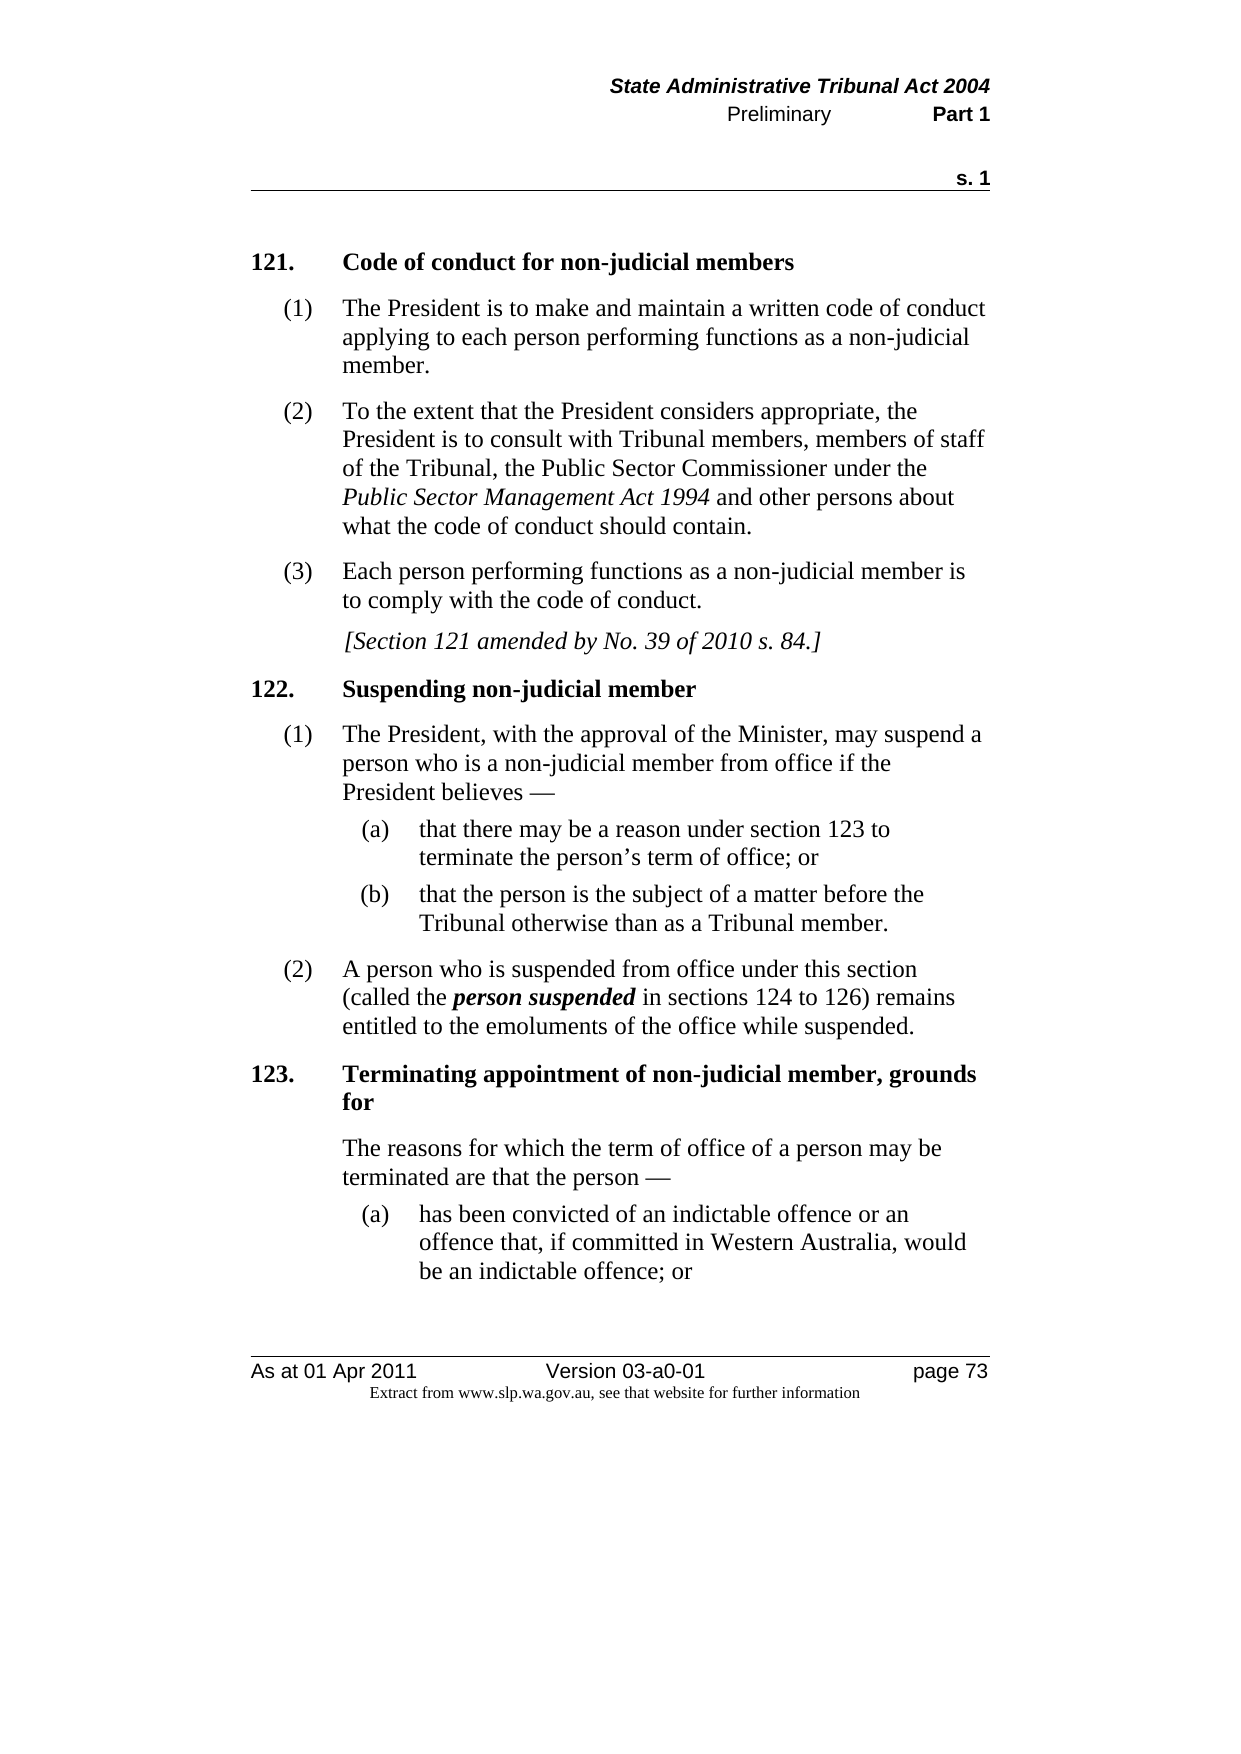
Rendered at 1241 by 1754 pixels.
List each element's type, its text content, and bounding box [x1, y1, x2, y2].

text (2) A person who is suspended from office under this section (called the person suspended in sections 124 to 126) remains entitled to the emoluments of the office while suspended. [251, 954, 990, 1040]
text (3) Each person performing functions as a non-judicial member is to comply with the code of conduct. [251, 556, 990, 614]
text (1) The President, with the approval of the Minister, may suspend a person who is a non-judicial member from office if the President believes — [251, 719, 990, 805]
text The reasons for which the term of office of a person may be terminated are that the person — [251, 1133, 990, 1190]
subtitle 122. Suspending non-judicial member [251, 674, 990, 702]
text [Section 121 amended by No. 39 of 2010 s. 84.] [251, 626, 990, 655]
subtitle 121. Code of conduct for non-judicial members [251, 247, 990, 276]
text (b) that the person is the subject of a matter before the Tribunal otherwise than as a Tribunal member. [251, 879, 990, 937]
text (a) that there may be a reason under section 123 to terminate the person’s term of office; or [251, 814, 990, 871]
text (1) The President is to make and maintain a written code of conduct applying to each person performing functions as a non-judicial member. [251, 293, 990, 379]
text (2) To the extent that the President considers appropriate, the President is to consult with Tribunal members, members of staff of the Tribunal, the Public Sector Commissioner under the Public Sector Management Act 1994 and other persons about what the code of conduct should contain. [251, 396, 990, 539]
subtitle 123. Terminating appointment of non-judicial member, grounds for [251, 1059, 990, 1116]
text (a) has been convicted of an indictable offence or an offence that, if committed in , would be an indictable offence; or [251, 1199, 990, 1285]
